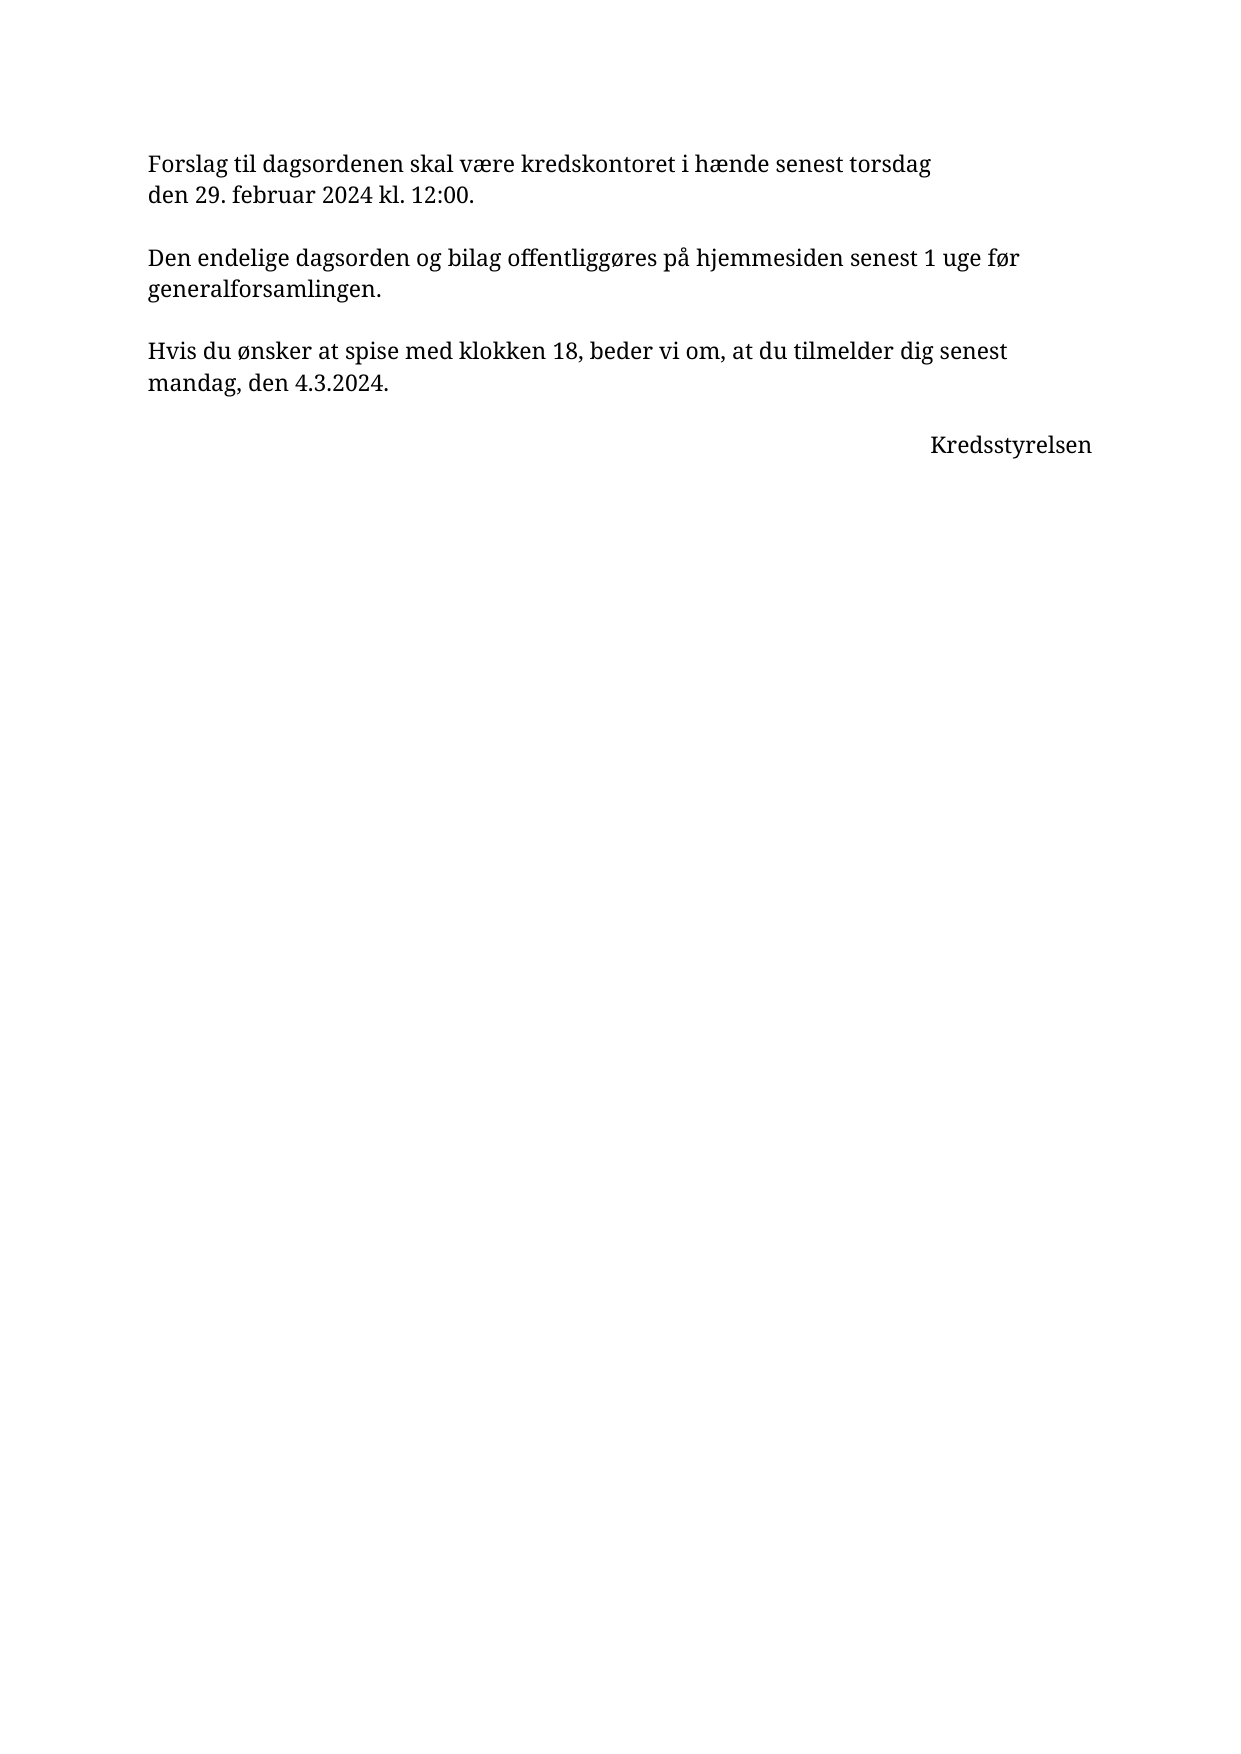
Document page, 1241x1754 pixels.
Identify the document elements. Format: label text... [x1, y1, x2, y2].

text Forslag til dagsordenen skal være kredskontoret i hænde senest torsdag den 29. februar 2024 kl. 12:00. [148, 148, 1092, 210]
text Kredsstyrelsen [148, 429, 1092, 460]
text Den endelige dagsorden og bilag offentliggøres på hjemmesiden senest 1 uge før generalforsamlingen. [148, 241, 1107, 304]
text Hvis du ønsker at spise med klokken 18, beder vi om, at du tilmelder dig senest mandag, den 4.3.2024. [148, 335, 1092, 398]
